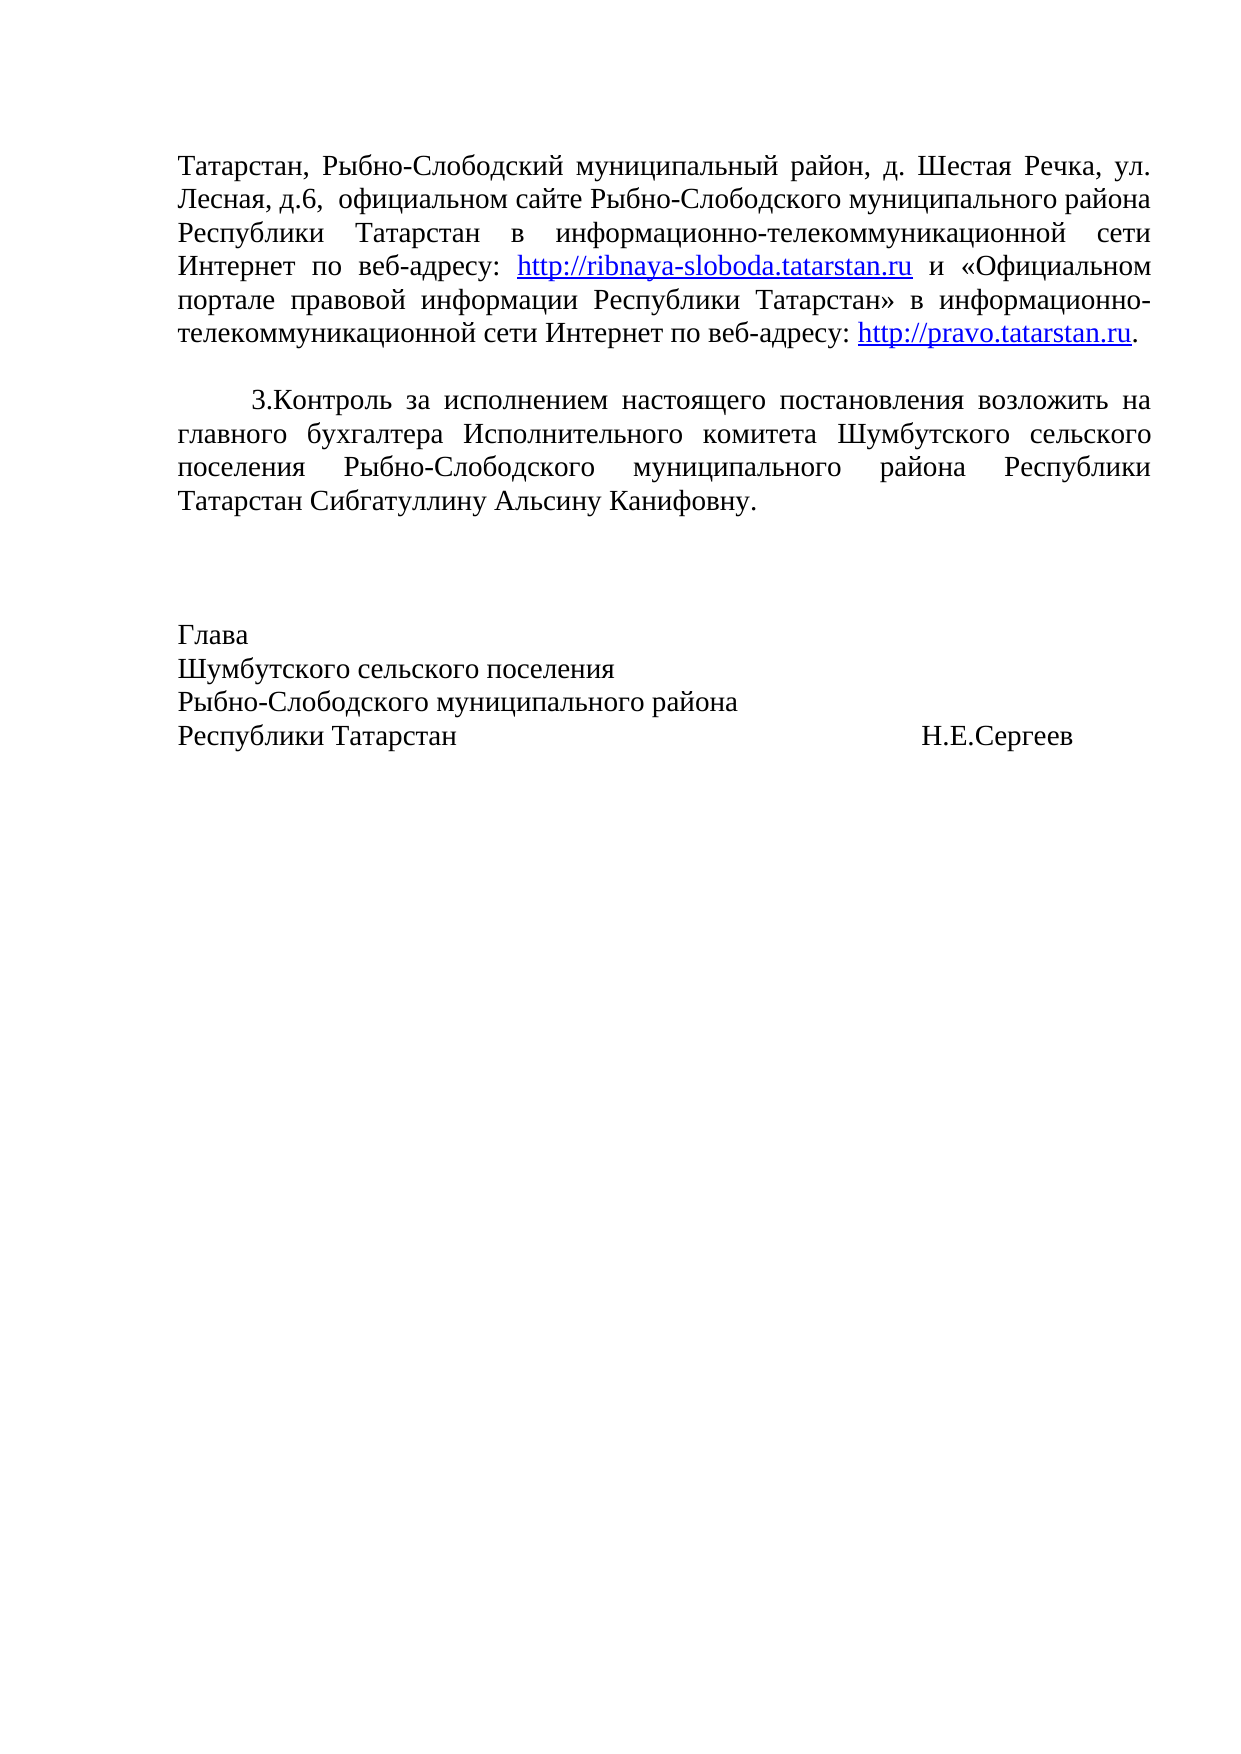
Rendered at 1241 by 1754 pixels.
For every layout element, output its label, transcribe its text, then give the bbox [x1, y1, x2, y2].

text Шумбутского сельского поселения [177, 651, 1240, 684]
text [177, 148, 1152, 349]
text 3.Контроль за исполнением настоящего постановления возложить на главного бухгалтера Исполнительного комитета Шумбутского сельского поселения Рыбно-Слободского муниципального района Республики Татарстан Сибгатуллину Альсину Канифовну. [177, 382, 1152, 517]
text Рыбно-Слободского муниципального района [177, 684, 1240, 718]
text Глава [177, 617, 1240, 651]
text Республики Татарстан Н.Е.Сергеев [177, 718, 1152, 751]
